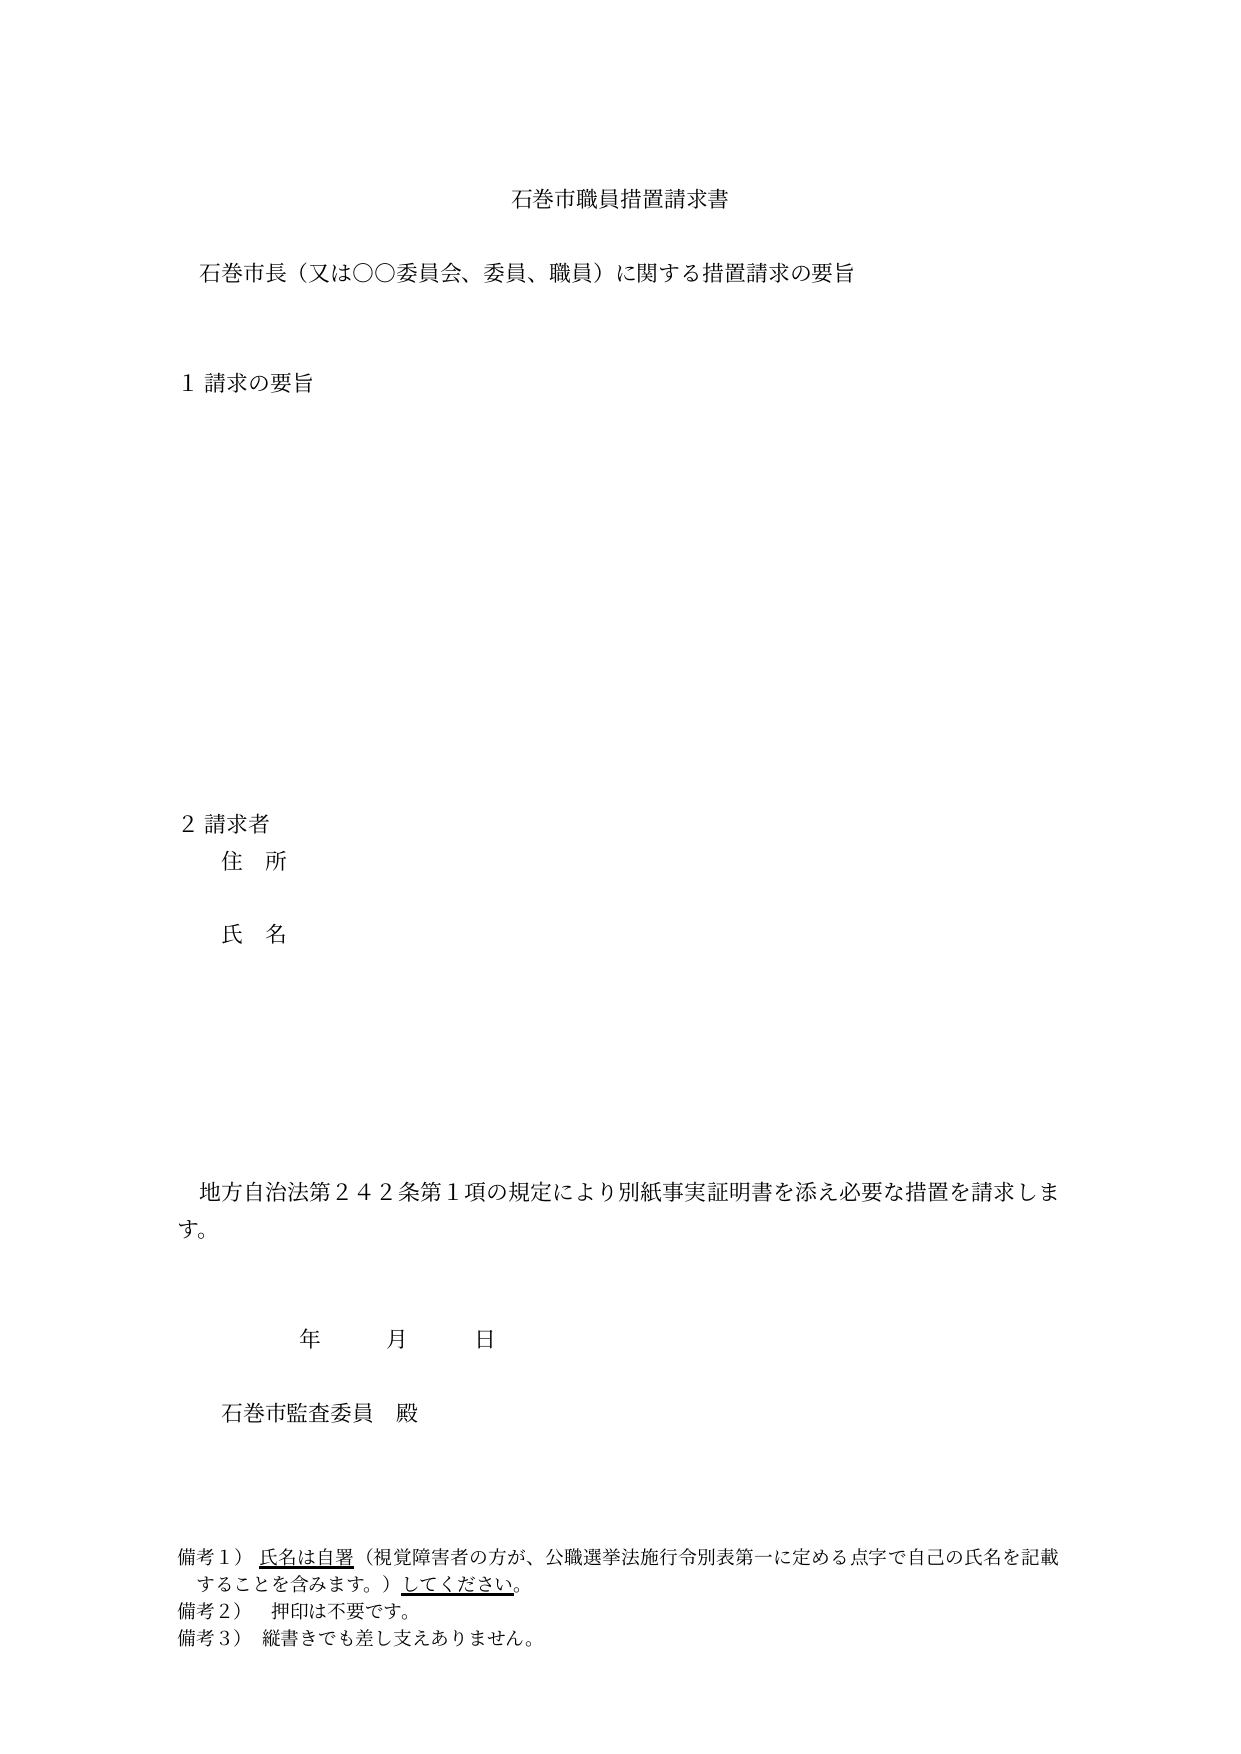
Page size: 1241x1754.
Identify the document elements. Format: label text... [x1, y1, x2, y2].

text ２ 請求者 [177, 805, 1063, 842]
text 年 月 日 [177, 1319, 963, 1356]
text 氏 名 [177, 915, 1063, 952]
text １ 請求の要旨 [177, 363, 1063, 400]
text 石巻市職員措置請求書 [177, 180, 1063, 216]
text 住 所 [177, 842, 1063, 878]
text 地方自治法第２４２条第１項の規定により別紙事実証明書を添え必要な措置を請求します。 [177, 1172, 1063, 1246]
text 石巻市長（又は○○委員会、委員、職員）に関する措置請求の要旨 [177, 253, 1063, 290]
text 石巻市監査委員 殿 [177, 1393, 1063, 1430]
